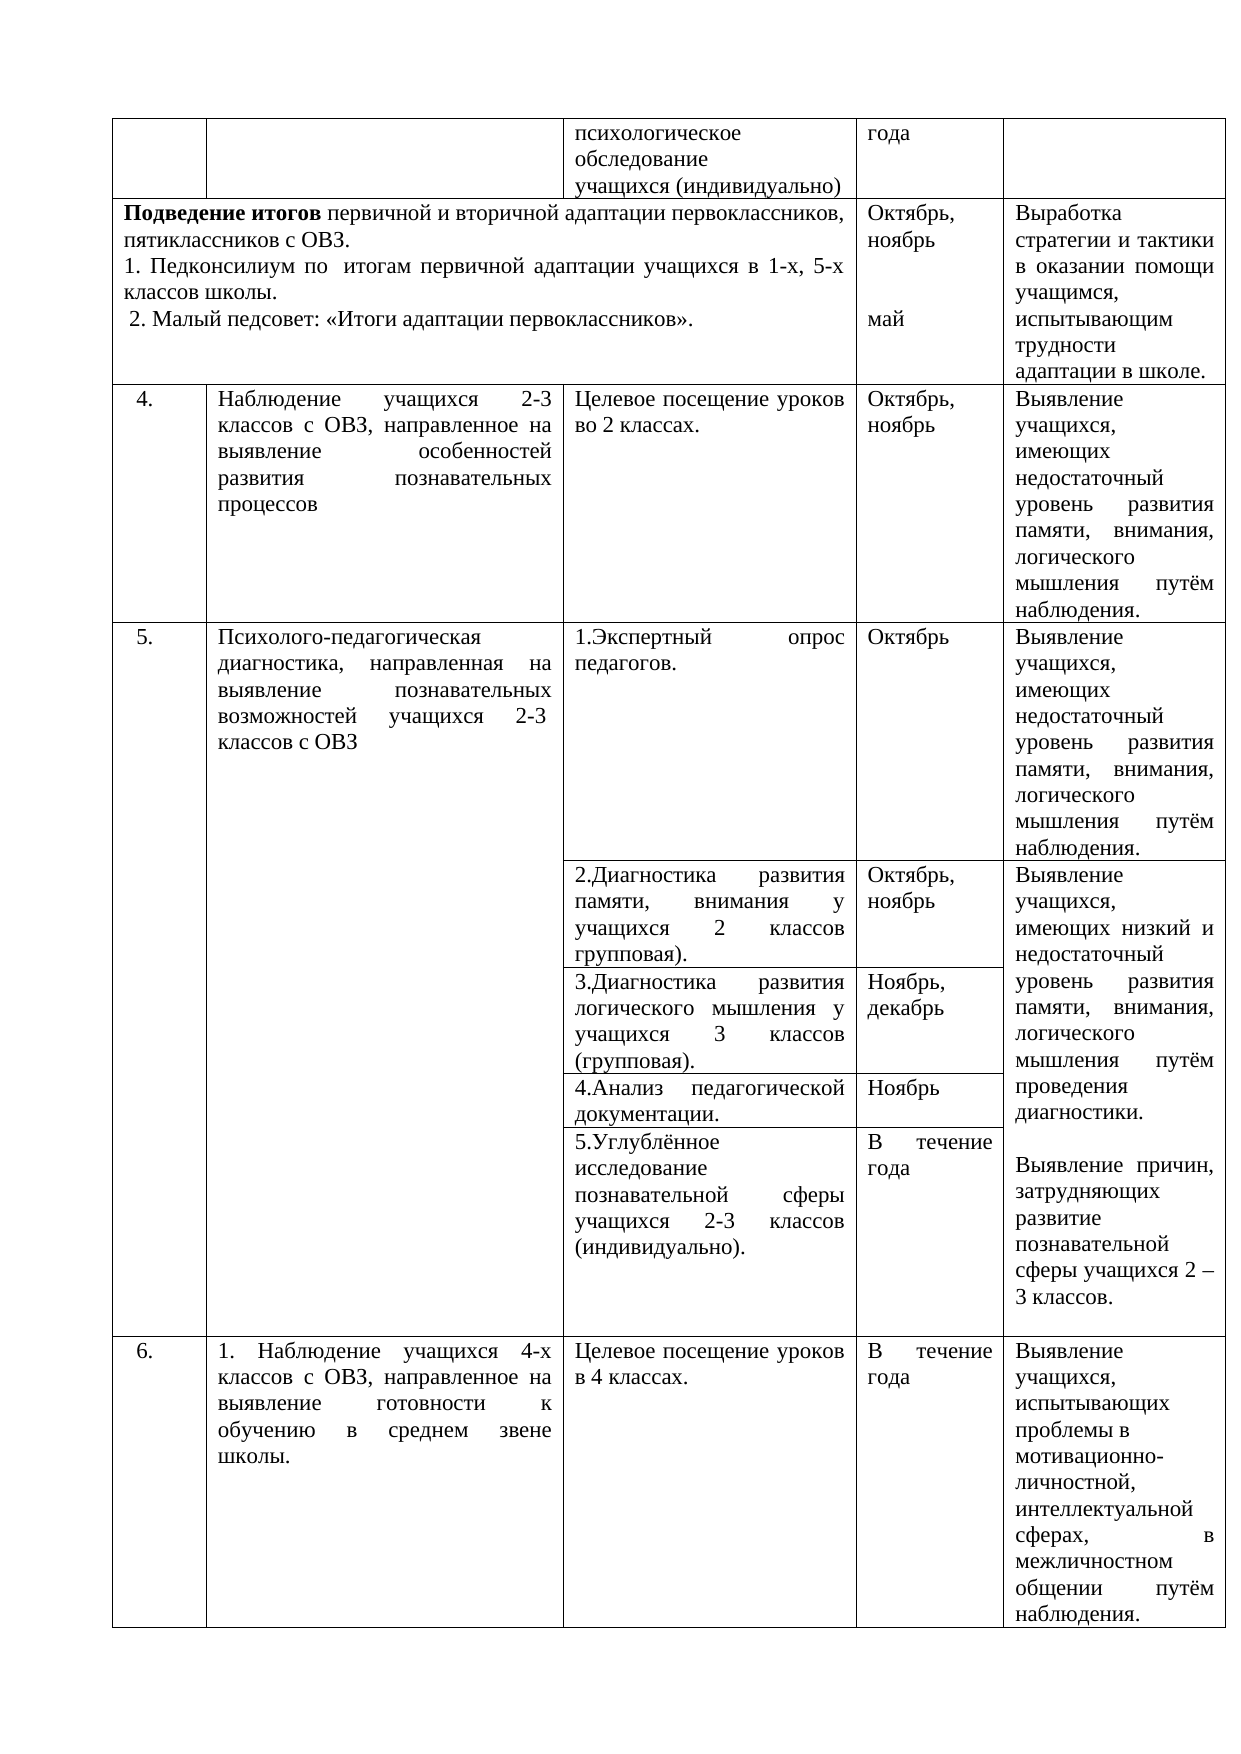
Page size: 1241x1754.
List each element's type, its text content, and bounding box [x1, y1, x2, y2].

table_cell Выработка стратегии и тактики в оказании помощи учащимся, испытывающим трудности адаптации в школе. [1004, 199, 1225, 384]
table_cell Выявление учащихся, испытывающих проблемы в мотивационно-личностной, интеллектуальной сферах, в межличностном общении путём наблюдения. [1004, 1337, 1225, 1627]
table_cell 3.Диагностика развития логического мышления у учащихся 3 классов (групповая). [564, 968, 856, 1073]
table_cell Наблюдение учащихся 2-3 классов с ОВЗ, направленное на выявление особенностей развития познавательных процессов [207, 385, 563, 622]
table_cell в течение года [857, 119, 1003, 198]
table_cell Целевое посещение уроков во 2 классах. [564, 385, 856, 622]
table_cell Ноябрь [857, 1074, 1003, 1127]
table_cell 1. Наблюдение учащихся 4-х классов с ОВЗ, направленное на выявление готовности к обучению в среднем звене школы. [207, 1337, 563, 1627]
table_cell 1.Экспертный опрос педагогов. [564, 623, 856, 860]
table_cell Октябрь, ноябрь [857, 861, 1003, 967]
table_cell Целевое посещение уроков в 4 классах. [564, 1337, 856, 1627]
table_cell 5.Углублённое исследование познавательной сферы учащихся 2-3 классов (индивидуально). [564, 1128, 856, 1336]
table_cell 6. [113, 1337, 206, 1627]
table_cell Выявление учащихся, имеющих недостаточный уровень развития памяти, внимания, логического мышления путём наблюдения. [1004, 385, 1225, 622]
table_cell 4.Анализ педагогической документации. [564, 1074, 856, 1127]
table_cell Выявление учащихся, имеющих недостаточный уровень развития памяти, внимания, логического мышления путём наблюдения. [1004, 623, 1225, 860]
table_cell Октябрь [857, 623, 1003, 860]
table_cell Октябрь, ноябрь май [857, 199, 1003, 384]
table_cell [564, 119, 856, 198]
table_cell Ноябрь, декабрь [857, 968, 1003, 1073]
table_cell 4. [113, 385, 206, 622]
table_cell Выявление учащихся, имеющих низкий и недостаточный уровень развития памяти, внимания, логического мышления путём проведения диагностики. Выявление причин, затрудняющих развитие познавательной сферы учащихся 2 –3 классов. [1004, 861, 1225, 1336]
table_cell В течение года [857, 1128, 1003, 1336]
table_cell Психолого-педагогическая диагностика, направленная на выявление познавательных возможностей учащихся 2-3 классов с ОВЗ [207, 623, 563, 1336]
table_cell Октябрь, ноябрь [857, 385, 1003, 622]
table_cell Подведение итогов первичной и вторичной адаптации первоклассников, пятиклассников с ОВЗ. 1. Педконсилиум по итогам первичной адаптации учащихся в 1-х, 5-х классов школы. 2. Малый педсовет: «Итоги адаптации первоклассников». [113, 199, 856, 384]
table_cell 5. [113, 623, 206, 1336]
table_cell 2.Диагностика развития памяти, внимания у учащихся 2 классов групповая). [564, 861, 856, 967]
table_cell В течение года [857, 1337, 1003, 1627]
